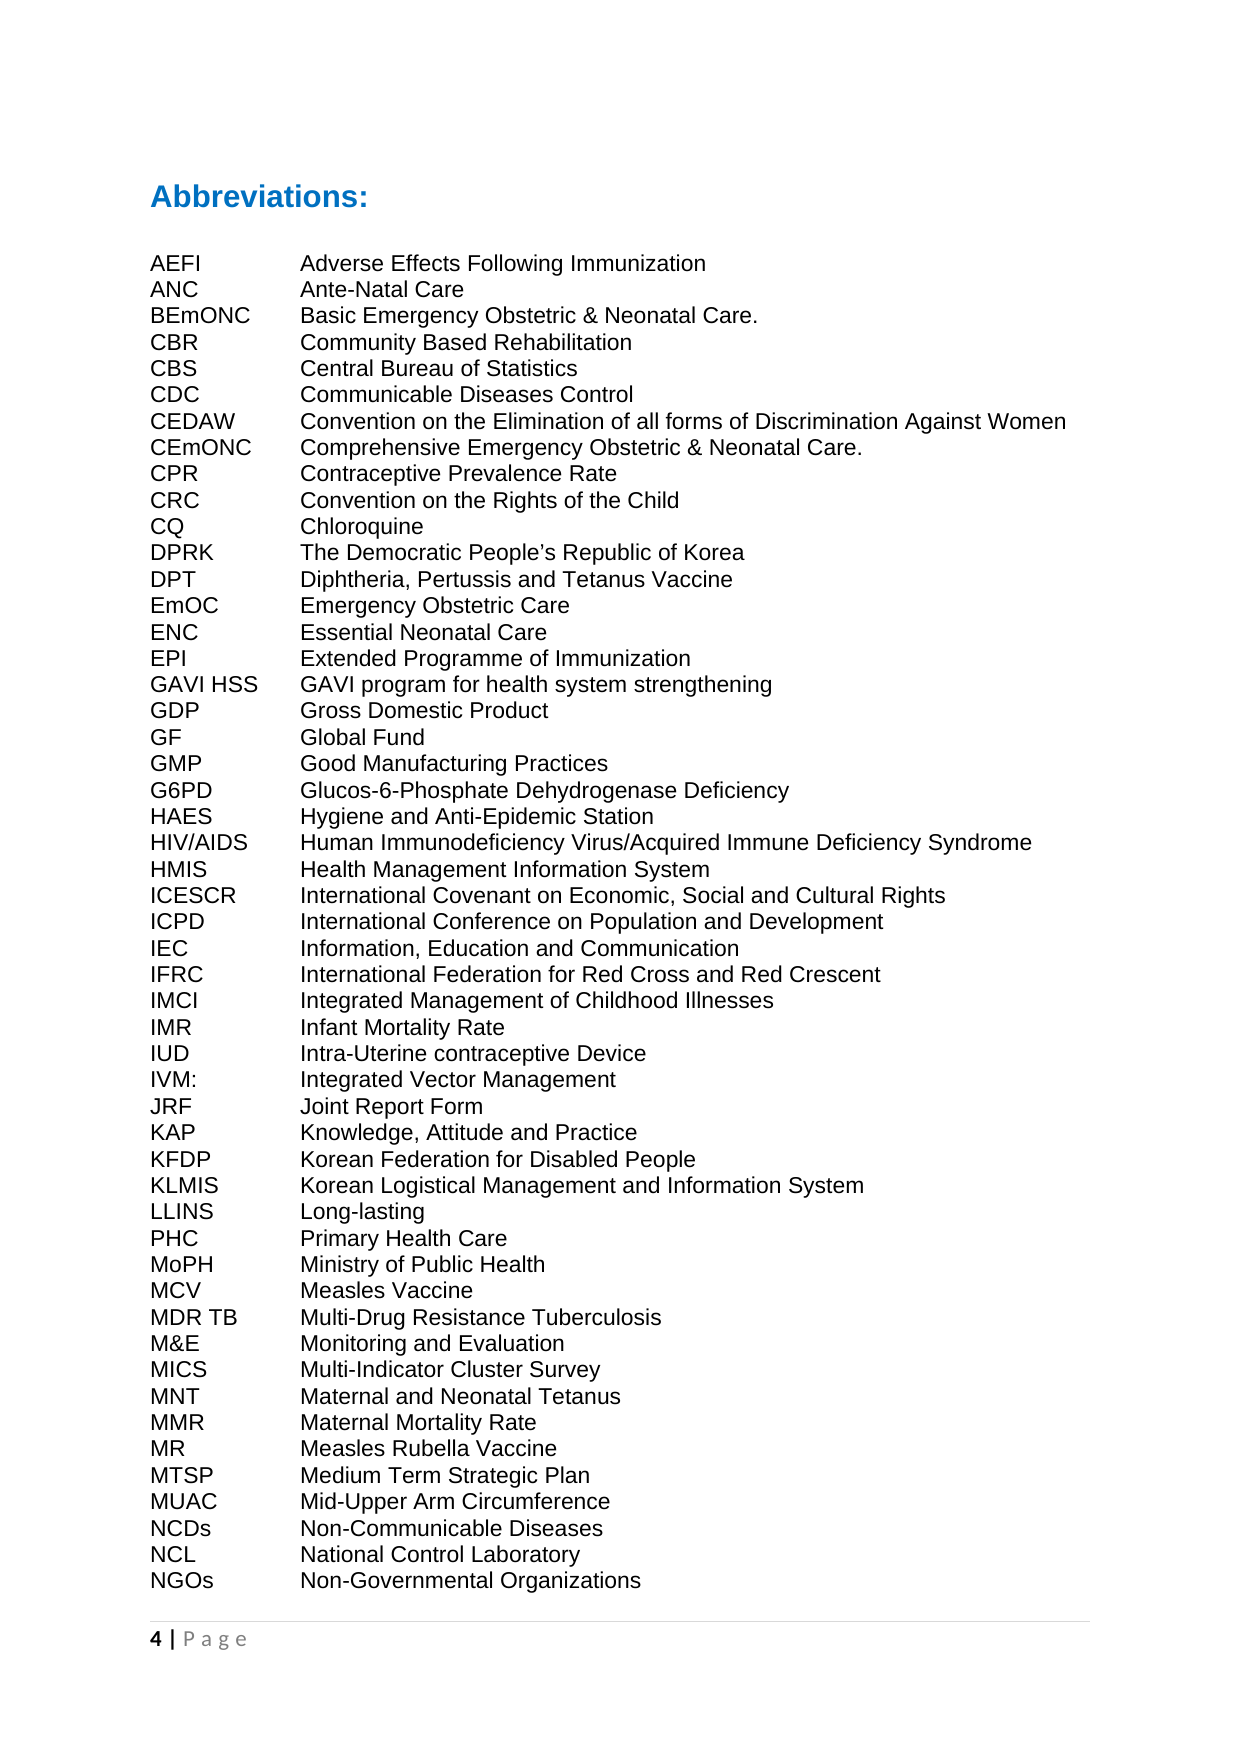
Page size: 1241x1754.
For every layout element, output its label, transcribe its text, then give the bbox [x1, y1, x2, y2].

text EmOC Emergency Obstetric Care [150, 592, 1090, 618]
text GF Global Fund [150, 724, 1090, 750]
text AEFI Adverse Effects Following Immunization [150, 249, 1090, 276]
text NGOs Non-Governmental Organizations [150, 1567, 1090, 1593]
text IFRC International Federation for Red Cross and Red Crescent [150, 961, 1090, 987]
text ICESCR International Covenant on Economic, Social and Cultural Rights [150, 882, 1090, 908]
text G6PD Glucos-6-Phosphate Dehydrogenase Deficiency [150, 777, 1090, 803]
text CDC Communicable Diseases Control [150, 381, 1090, 408]
text MoPH Ministry of Public Health [150, 1251, 1090, 1277]
text CBR Community Based Rehabilitation [150, 328, 1090, 355]
text EPI Extended Programme of Immunization [150, 645, 1090, 671]
text MMR Maternal Mortality Rate [150, 1409, 1090, 1435]
text IMR Infant Mortality Rate [150, 1014, 1090, 1040]
text MNT Maternal and Neonatal Tetanus [150, 1383, 1090, 1409]
text CRC Convention on the Rights of the Child [150, 487, 1090, 513]
text HAES Hygiene and Anti-Epidemic Station [150, 803, 1090, 829]
text MTSP Medium Term Strategic Plan [150, 1462, 1090, 1488]
text IEC Information, Education and Communication [150, 935, 1090, 961]
text KLMIS Korean Logistical Management and Information System [150, 1172, 1090, 1198]
text JRF Joint Report Form [150, 1093, 1090, 1119]
text MICS Multi-Indicator Cluster Survey [150, 1356, 1090, 1383]
text NCDs Non-Communicable Diseases [150, 1514, 1090, 1541]
text DPT Diphtheria, Pertussis and Tetanus Vaccine [150, 566, 1090, 592]
text Abbreviations: [150, 178, 1090, 213]
text CEDAW Convention on the Elimination of all forms of Discrimination Against Women CEmONC Comprehensive Emergency Obstetric & Neonatal Care. [150, 408, 1090, 460]
text GAVI HSS GAVI program for health system strengthening [150, 671, 1090, 697]
text MCV Measles Vaccine [150, 1277, 1090, 1304]
text CPR Contraceptive Prevalence Rate [150, 460, 1090, 487]
text KAP Knowledge, Attitude and Practice [150, 1119, 1090, 1146]
text CQ Chloroquine [150, 513, 1090, 539]
text ICPD International Conference on Population and Development [150, 908, 1090, 935]
text KFDP Korean Federation for Disabled People [150, 1146, 1090, 1172]
text IUD Intra-Uterine contraceptive Device [150, 1040, 1090, 1066]
text GMP Good Manufacturing Practices [150, 750, 1090, 777]
text ENC Essential Neonatal Care [150, 618, 1090, 645]
text MR Measles Rubella Vaccine [150, 1435, 1090, 1462]
text HIV/AIDS Human Immunodeficiency Virus/Acquired Immune Deficiency Syndrome [150, 829, 1090, 856]
text IMCI Integrated Management of Childhood Illnesses [150, 987, 1090, 1014]
text GDP Gross Domestic Product [150, 697, 1090, 724]
text PHC Primary Health Care [150, 1224, 1090, 1251]
text NCL National Control Laboratory [150, 1541, 1090, 1567]
text ANC Ante-Natal Care [150, 276, 1090, 302]
text HMIS Health Management Information System [150, 856, 1090, 882]
text LLINS Long-lasting [150, 1198, 1090, 1224]
text MDR TB Multi-Drug Resistance Tuberculosis [150, 1304, 1090, 1330]
text MUAC Mid-Upper Arm Circumference [150, 1488, 1090, 1514]
text IVM: Integrated Vector Management [150, 1066, 1090, 1093]
text BEmONC Basic Emergency Obstetric & Neonatal Care. [150, 302, 1090, 328]
text M&E Monitoring and Evaluation [150, 1330, 1090, 1356]
text DPRK The Democratic People’s Republic of Korea [150, 539, 1090, 566]
text CBS Central Bureau of Statistics [150, 355, 1090, 381]
